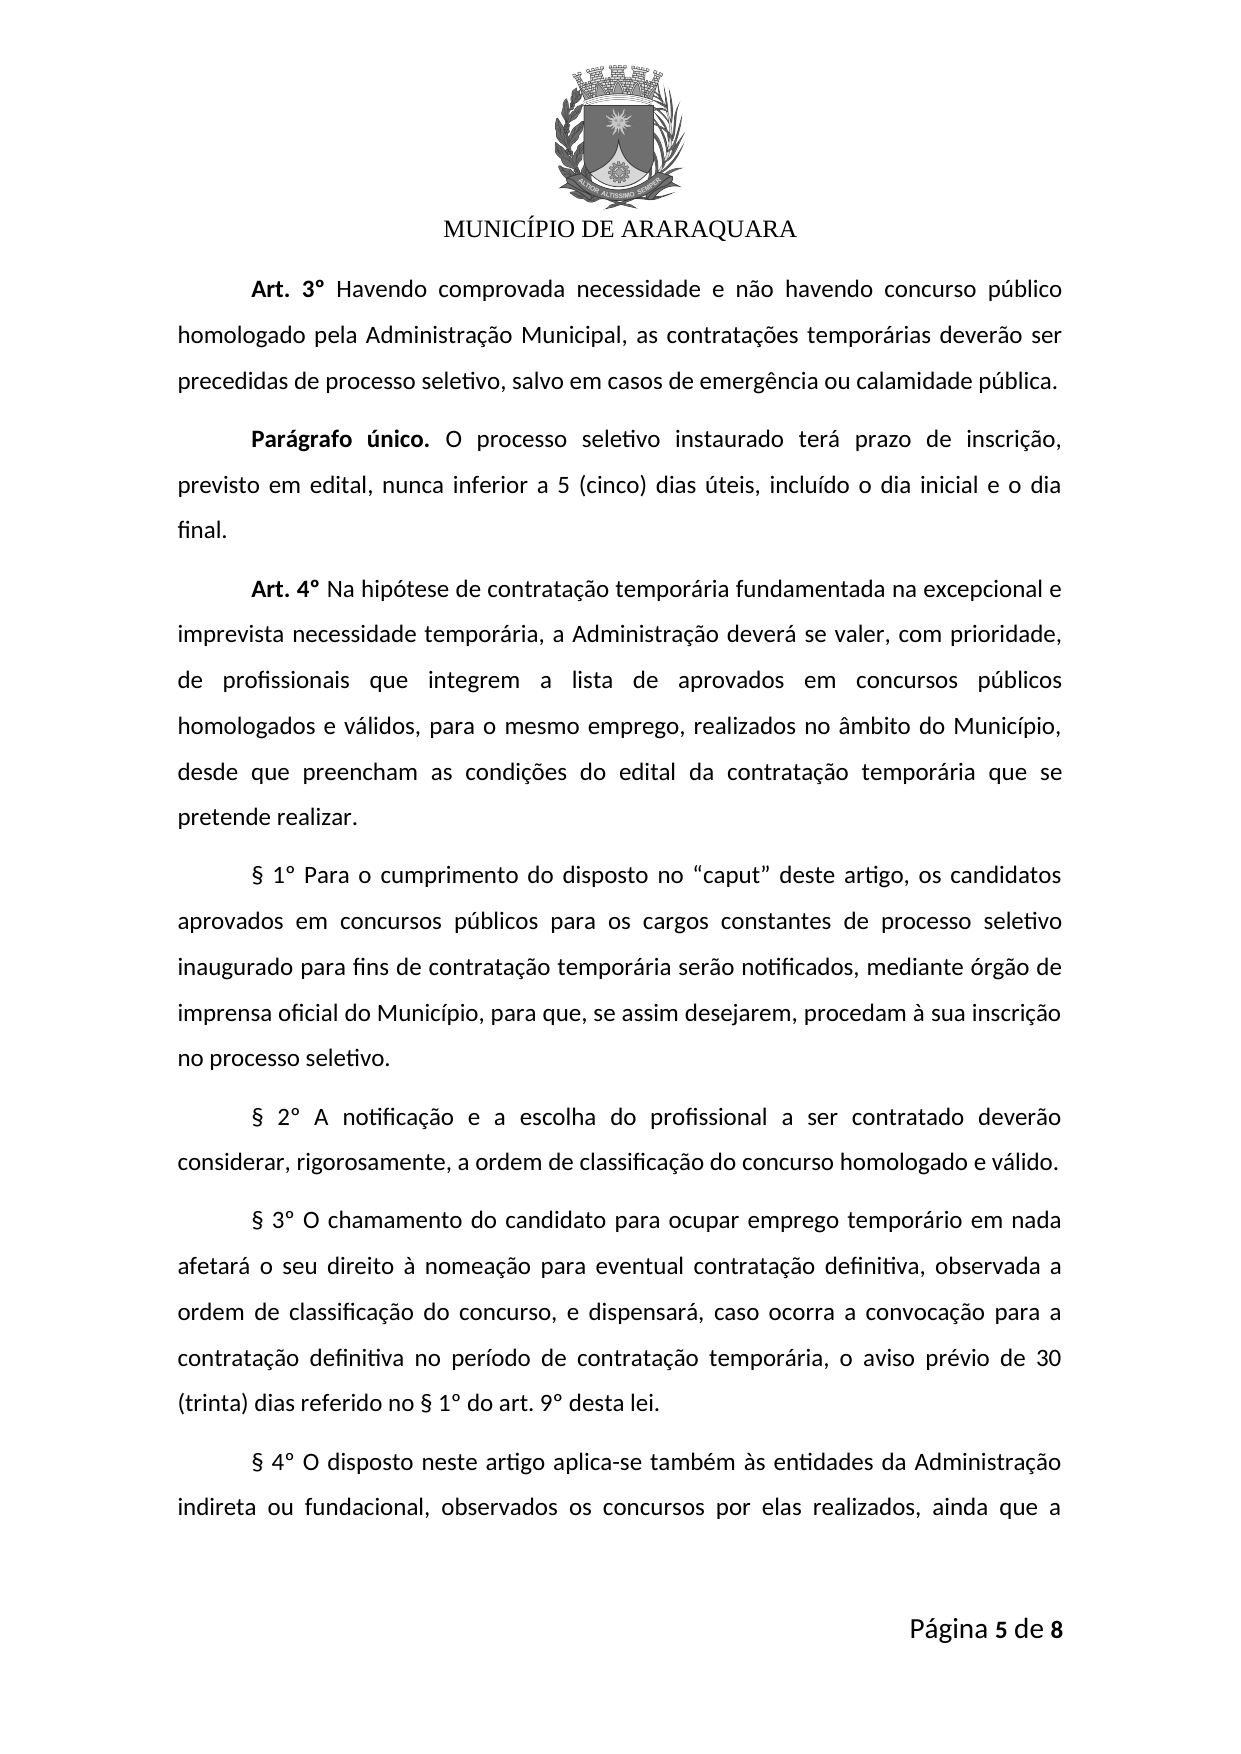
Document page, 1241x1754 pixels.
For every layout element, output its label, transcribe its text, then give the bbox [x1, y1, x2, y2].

text Art. 3º Havendo comprovada necessidade e não havendo concurso público homologado pela Administração Municipal, as contratações temporárias deverão ser precedidas de processo seletivo, salvo em casos de emergência ou calamidade pública. [177, 273, 1063, 395]
text Parágrafo único. O processo seletivo instaurado terá prazo de inscrição, previsto em edital, nunca inferior a 5 (cinco) dias úteis, incluído o dia inicial e o dia final. [177, 423, 1063, 545]
text § 1º Para o cumprimento do disposto no “caput” deste artigo, os candidatos aprovados em concursos públicos para os cargos constantes de processo seletivo inaugurado para fins de contratação temporária serão notificados, mediante órgão de imprensa oficial do Município, para que, se assim desejarem, procedam à sua inscrição no processo seletivo. [177, 859, 1063, 1073]
text Art. 4º Na hipótese de contratação temporária fundamentada na excepcional e imprevista necessidade temporária, a Administração deverá se valer, com prioridade, de profissionais que integrem a lista de aprovados em concursos públicos homologados e válidos, para o mesmo emprego, realizados no âmbito do Município, desde que preencham as condições do edital da contratação temporária que se pretende realizar. [177, 573, 1063, 832]
text § 2º A notificação e a escolha do profissional a ser contratado deverão considerar, rigorosamente, a ordem de classificação do concurso homologado e válido. [177, 1101, 1063, 1177]
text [177, 1446, 1063, 1522]
text § 3º O chamamento do candidato para ocupar emprego temporário em nada afetará o seu direito à nomeação para eventual contratação definitiva, observada a ordem de classificação do concurso, e dispensará, caso ocorra a convocação para a contratação definitiva no período de contratação temporária, o aviso prévio de 30 (trinta) dias referido no § 1º do art. 9º desta lei. [177, 1205, 1063, 1418]
